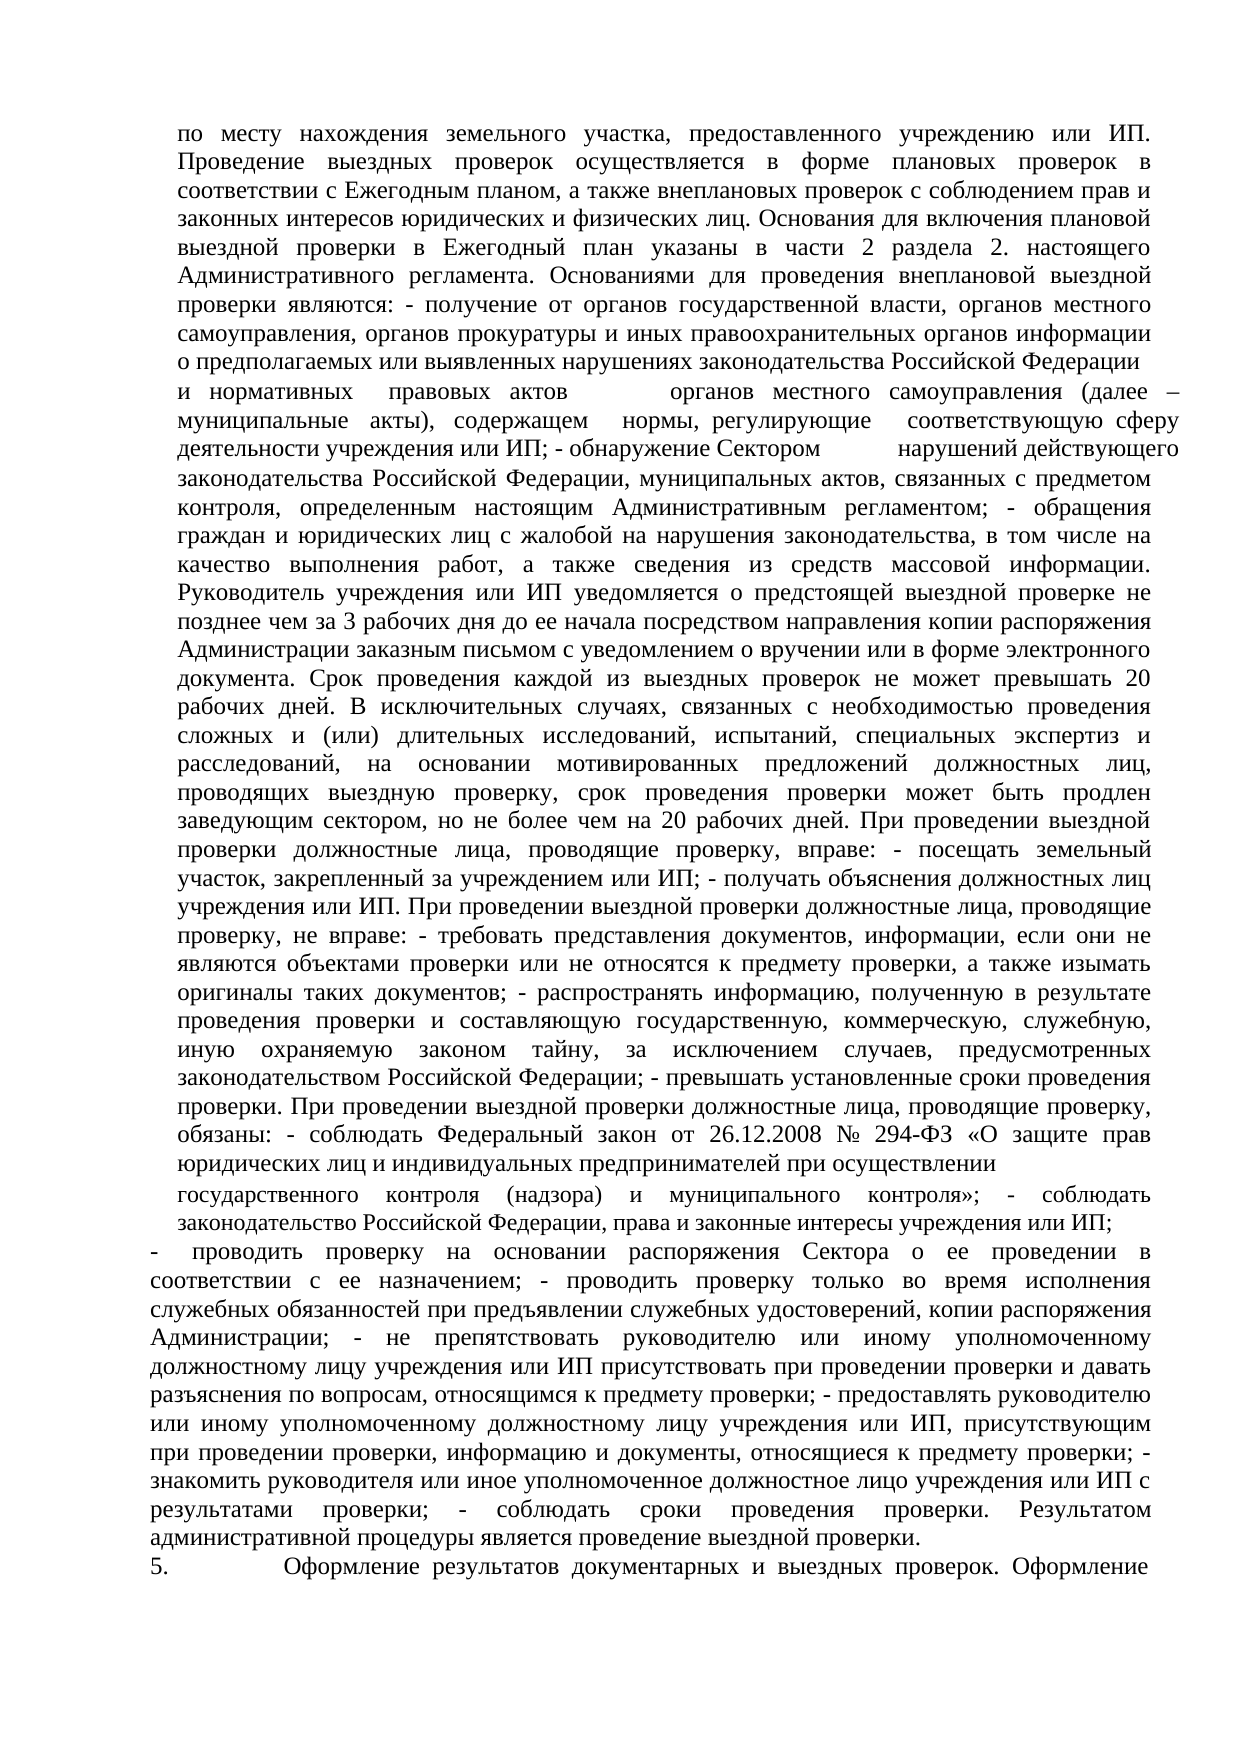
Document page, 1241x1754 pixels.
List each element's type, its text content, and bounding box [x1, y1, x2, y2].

table_header правовых актов [368, 376, 614, 405]
list проводить проверку на основании распоряжения Сектора о ее проведении в соответствии с ее назначением; - проводить проверку только во время исполнения служебных обязанностей при предъявлении служебных удостоверений, копии распоряжения Администрации; - не препятствовать руководителю или иному уполномоченному должностному лицу учреждения или ИП присутствовать при проведении проверки и давать разъяснения по вопросам, относящимся к предмету проверки; - предоставлять руководителю или иному уполномоченному должностному лицу учреждения или ИП, присутствующим при проведении проверки, информацию и документы, относящиеся к предмету проверки; - знакомить руководителя или иное уполномоченное должностное лицо учреждения или ИП с результатами проверки; - соблюдать сроки проведения проверки. Результатом административной процедуры является проведение выездной проверки. [150, 1237, 1152, 1551]
table_header органов местного самоуправления (далее – [614, 376, 1179, 405]
table_cell муниципальные [177, 405, 367, 433]
table_cell нормы, регулирующие [614, 405, 883, 433]
list Оформление результатов документарных и выездных проверок. Оформление [150, 1551, 1152, 1580]
text государственного контроля (надзора) и муниципального контроля»; - соблюдать законодательство Российской Федерации, права и законные интересы учреждения или ИП; [177, 1180, 1152, 1236]
text по месту нахождения земельного участка, предоставленного учреждению или ИП. Проведение выездных проверок осуществляется в форме плановых проверок в соответствии с Ежегодным планом, а также внеплановых проверок с соблюдением прав и законных интересов юридических и физических лиц. Основания для включения плановой выездной проверки в Ежегодный план указаны в части 2 раздела 2. настоящего Административного регламента. Основаниями для проведения внеплановой выездной проверки являются: - получение от органов государственной власти, органов местного самоуправления, органов прокуратуры и иных правоохранительных органов информации о предполагаемых или выявленных нарушениях законодательства Российской Федерации [177, 118, 1152, 375]
text законодательства Российской Федерации, муниципальных актов, связанных с предметом контроля, определенным настоящим Административным регламентом; - обращения граждан и юридических лиц с жалобой на нарушения законодательства, в том числе на качество выполнения работ, а также сведения из средств массовой информации. Руководитель учреждения или ИП уведомляется о предстоящей выездной проверке не позднее чем за 3 рабочих дня до ее начала посредством направления копии распоряжения Администрации заказным письмом с уведомлением о вручении или в форме электронного документа. Срок проведения каждой из выездных проверок не может превышать 20 рабочих дней. В исключительных случаях, связанных с необходимостью проведения сложных и (или) длительных исследований, испытаний, специальных экспертиз и расследований, на основании мотивированных предложений должностных лиц, проводящих выездную проверку, срок проведения проверки может быть продлен заведующим сектором, но не более чем на 20 рабочих дней. При проведении выездной проверки должностные лица, проводящие проверку, вправе: - посещать земельный участок, закрепленный за учреждением или ИП; - получать объяснения должностных лиц учреждения или ИП. При проведении выездной проверки должностные лица, проводящие проверку, не вправе: - требовать представления документов, информации, если они не являются объектами проверки или не относятся к предмету проверки, а также изымать оригиналы таких документов; - распространять информацию, полученную в результате проведения проверки и составляющую государственную, коммерческую, служебную, иную охраняемую законом тайну, за исключением случаев, предусмотренных законодательством Российской Федерации; - превышать установленные сроки проведения проверки. При проведении выездной проверки должностные лица, проводящие проверку, обязаны: - соблюдать Федеральный закон от 26.12.2008 № 294-ФЗ «О защите прав юридических лиц и индивидуальных предпринимателей при осуществлении [177, 463, 1152, 1177]
table_cell акты), содержащем [368, 405, 614, 433]
table_cell деятельности учреждения или ИП; - обнаружение Сектором [177, 434, 883, 462]
table_cell нарушений действующего [884, 434, 1179, 462]
table_cell соответствующую сферу [884, 405, 1179, 433]
table_header и нормативных [177, 376, 367, 405]
